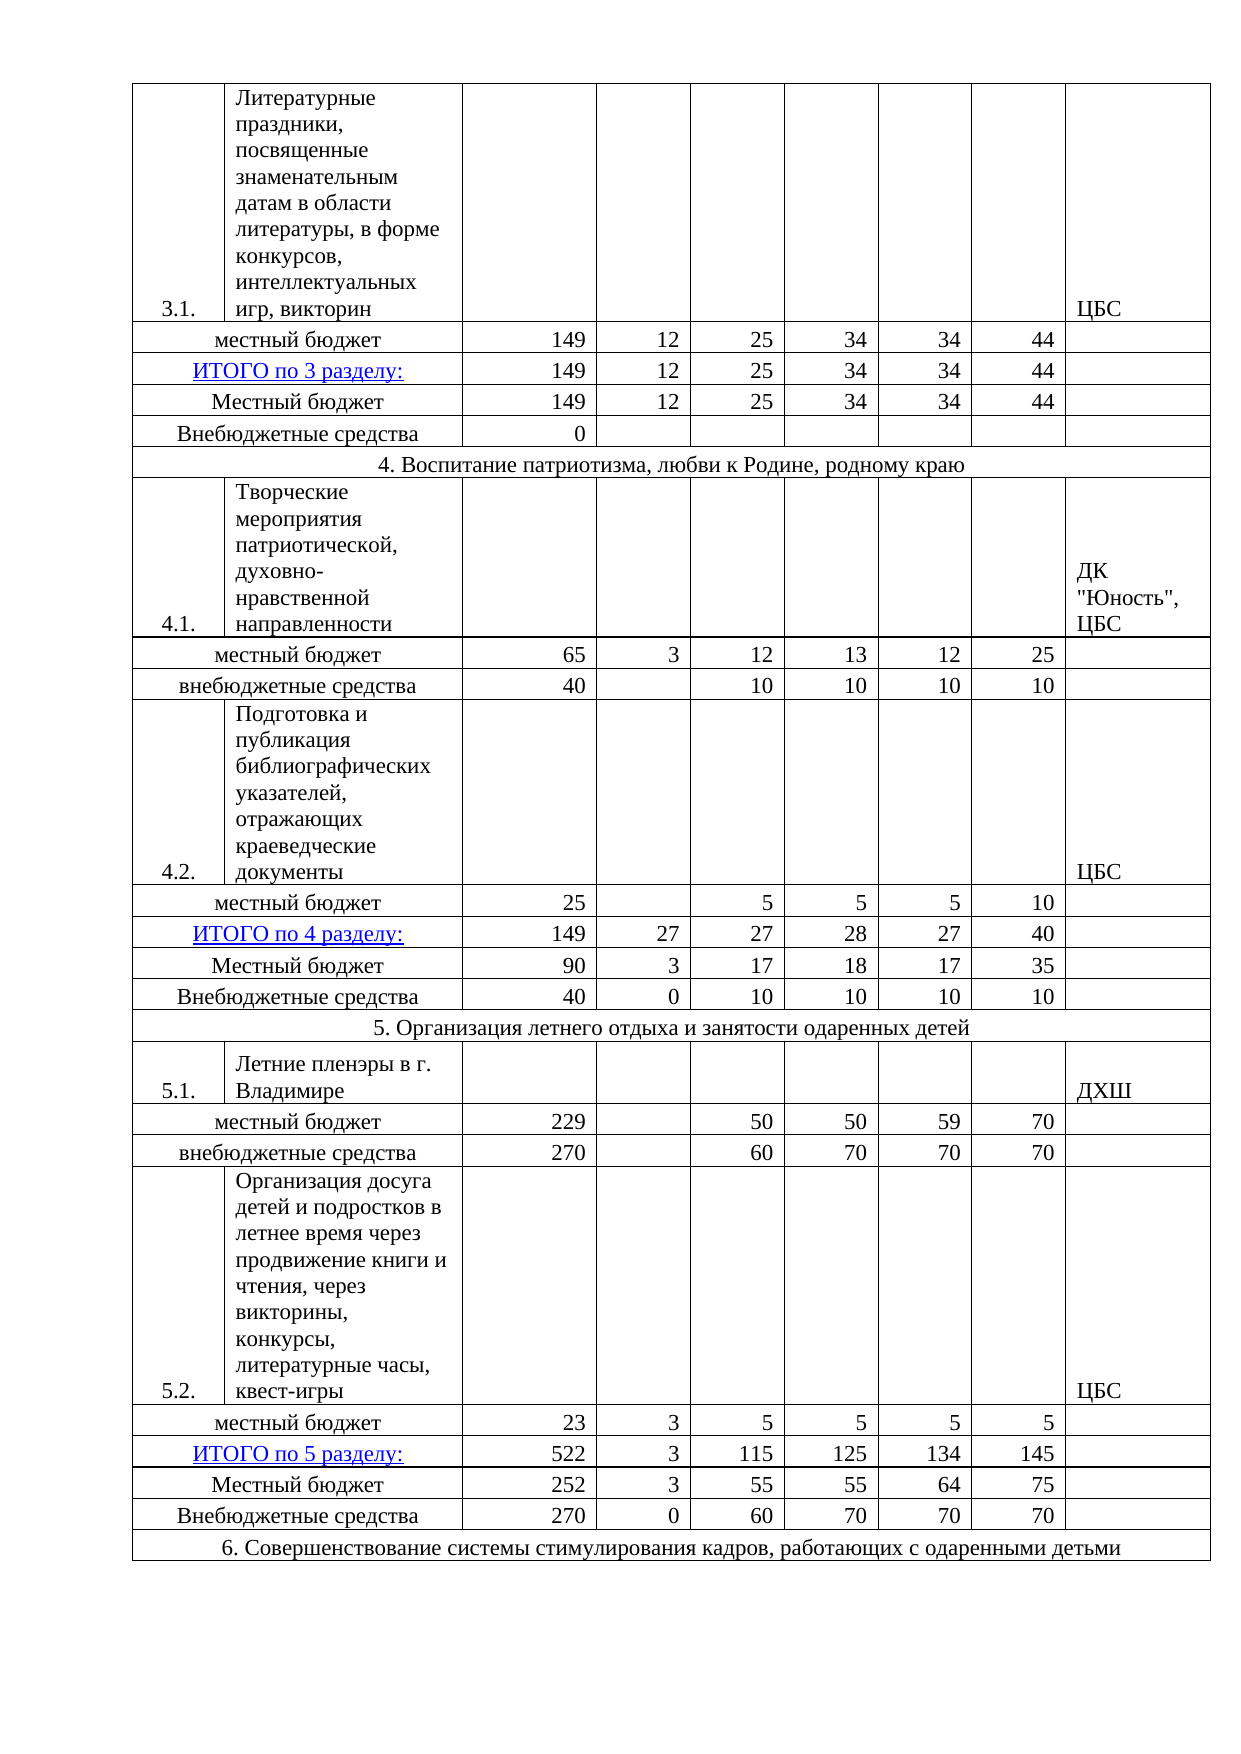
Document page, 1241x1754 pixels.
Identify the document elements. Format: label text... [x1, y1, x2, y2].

table_cell 90 [463, 948, 596, 978]
table_cell 23 [463, 1405, 596, 1435]
table_cell 25 [691, 322, 784, 352]
table_cell 18 [785, 948, 878, 978]
table_cell [879, 416, 971, 446]
table_cell 27 [691, 917, 784, 947]
table_cell ДК "Юность", ЦБС [1066, 478, 1210, 636]
table_cell 3 [597, 948, 690, 978]
table_cell 3 [597, 1468, 690, 1498]
table_cell 65 [463, 638, 596, 668]
table_cell [597, 1135, 690, 1166]
table_cell 17 [879, 948, 971, 978]
table_cell [463, 700, 596, 884]
table_cell 5. Организация летнего отдыха и занятости одаренных детей [133, 1010, 1210, 1041]
table_cell [879, 1042, 971, 1103]
table_cell [785, 416, 878, 446]
table_cell 34 [785, 353, 878, 383]
table_cell 70 [879, 1499, 971, 1529]
table_cell Летние пленэры в г. Владимире [225, 1042, 462, 1103]
table_cell [785, 478, 878, 636]
table_cell 25 [691, 385, 784, 415]
table_cell 270 [463, 1499, 596, 1529]
table_cell 6. Совершенствование системы стимулирования кадров, работающих с одаренными детьми [133, 1530, 1210, 1560]
table_cell [597, 700, 690, 884]
table_cell [879, 478, 971, 636]
table_cell 34 [785, 322, 878, 352]
table_cell 28 [785, 917, 878, 947]
table_cell 10 [785, 669, 878, 699]
table_cell местный бюджет [133, 1405, 462, 1435]
table_cell [1066, 1405, 1210, 1435]
table_cell 5.1. [133, 1042, 224, 1103]
table_cell 40 [463, 669, 596, 699]
table_cell 3 [597, 1405, 690, 1435]
table_cell [691, 478, 784, 636]
table_cell 5 [691, 885, 784, 916]
table_cell 35 [972, 948, 1065, 978]
table_cell местный бюджет [133, 322, 462, 352]
table_cell 149 [463, 917, 596, 947]
table_cell [1066, 1135, 1210, 1166]
table_cell [691, 1167, 784, 1404]
table_cell 59 [879, 1104, 971, 1134]
table_cell 3.1. [133, 84, 224, 321]
table_cell 10 [879, 669, 971, 699]
table_cell [972, 478, 1065, 636]
table_cell Местный бюджет [133, 948, 462, 978]
table_cell 60 [691, 1499, 784, 1529]
table_cell Местный бюджет [133, 385, 462, 415]
table_cell 4. Воспитание патриотизма, любви к Родине, родному краю [133, 447, 1210, 477]
table_cell [1066, 1436, 1210, 1466]
table_cell [785, 700, 878, 884]
table_cell 5 [972, 1405, 1065, 1435]
table_cell [463, 84, 596, 321]
table_cell [597, 1042, 690, 1103]
table_cell [1066, 1104, 1210, 1134]
table_cell [1066, 638, 1210, 668]
table_cell 10 [972, 979, 1065, 1009]
table_cell 10 [972, 885, 1065, 916]
table_cell местный бюджет [133, 638, 462, 668]
table_cell 70 [972, 1499, 1065, 1529]
table_cell [597, 669, 690, 699]
table_cell 5 [879, 885, 971, 916]
table_cell 12 [597, 353, 690, 383]
table_cell [1066, 1468, 1210, 1498]
table_cell 40 [972, 917, 1065, 947]
table_cell [597, 478, 690, 636]
table_cell 229 [463, 1104, 596, 1134]
table_cell [972, 416, 1065, 446]
table_cell [1066, 948, 1210, 978]
table_cell 12 [597, 322, 690, 352]
table_cell [597, 885, 690, 916]
table_cell [785, 1167, 878, 1404]
table_cell 50 [785, 1104, 878, 1134]
table_cell [785, 1042, 878, 1103]
table_cell [879, 700, 971, 884]
table_cell ЦБС [1066, 84, 1210, 321]
table_cell 5 [691, 1405, 784, 1435]
table_cell [1066, 1499, 1210, 1529]
table_cell 27 [879, 917, 971, 947]
table_cell [1066, 669, 1210, 699]
table_cell 3 [597, 638, 690, 668]
table_cell 34 [879, 385, 971, 415]
table_cell 125 [785, 1436, 878, 1466]
table_cell 0 [597, 1499, 690, 1529]
table_cell 10 [691, 669, 784, 699]
table_cell 5.2. [133, 1167, 224, 1404]
table_cell [879, 84, 971, 321]
table_cell Организация досуга детей и подростков в летнее время через продвижение книги и чтения, через викторины, конкурсы, литературные часы, квест-игры [225, 1167, 462, 1404]
table_cell 44 [972, 353, 1065, 383]
table_cell [1066, 979, 1210, 1009]
table_cell 25 [691, 353, 784, 383]
table_cell 12 [597, 385, 690, 415]
table_cell [1066, 917, 1210, 947]
table_cell [972, 700, 1065, 884]
table_cell 44 [972, 322, 1065, 352]
table_cell 10 [972, 669, 1065, 699]
table_cell 75 [972, 1468, 1065, 1498]
table_cell 5 [785, 885, 878, 916]
table_cell 25 [463, 885, 596, 916]
table_cell 4.1. [133, 478, 224, 636]
table_cell местный бюджет [133, 885, 462, 916]
table_cell внебюджетные средства [133, 669, 462, 699]
table_cell 149 [463, 385, 596, 415]
table_cell ИТОГО по 5 разделу: [133, 1436, 462, 1466]
table_cell ИТОГО по 3 разделу: [133, 353, 462, 383]
table_cell 34 [785, 385, 878, 415]
table_cell [597, 1167, 690, 1404]
table_cell 34 [879, 353, 971, 383]
table_cell 0 [463, 416, 596, 446]
table_cell ЦБС [1066, 1167, 1210, 1404]
table_cell Творческие мероприятия патриотической, духовно-нравственной направленности [225, 478, 462, 636]
table_cell 3 [597, 1436, 690, 1466]
table_cell 70 [785, 1499, 878, 1529]
table_cell 12 [691, 638, 784, 668]
table_cell [972, 84, 1065, 321]
table_cell 70 [972, 1135, 1065, 1166]
table_cell Внебюджетные средства [133, 416, 462, 446]
table_cell 55 [691, 1468, 784, 1498]
table_cell ИТОГО по 4 разделу: [133, 917, 462, 947]
table_cell [463, 1042, 596, 1103]
table_cell [691, 84, 784, 321]
table_cell 70 [785, 1135, 878, 1166]
table_cell [597, 1104, 690, 1134]
table_cell [691, 700, 784, 884]
table_cell [785, 84, 878, 321]
table_cell 55 [785, 1468, 878, 1498]
table_cell 5 [785, 1405, 878, 1435]
table_cell 145 [972, 1436, 1065, 1466]
table_cell 27 [597, 917, 690, 947]
table_cell Литературные праздники, посвященные знаменательным датам в области литературы, в форме конкурсов, интеллектуальных игр, викторин [225, 84, 462, 321]
table_cell [972, 1042, 1065, 1103]
table_cell 12 [879, 638, 971, 668]
table_cell 522 [463, 1436, 596, 1466]
table_cell 10 [879, 979, 971, 1009]
table_cell [1066, 322, 1210, 352]
table_cell 70 [879, 1135, 971, 1166]
table_cell Внебюджетные средства [133, 979, 462, 1009]
table_cell [1066, 353, 1210, 383]
table_cell 50 [691, 1104, 784, 1134]
table_cell 34 [879, 322, 971, 352]
table_cell [691, 1042, 784, 1103]
table_cell 5 [879, 1405, 971, 1435]
table_cell Подготовка и публикация библиографических указателей, отражающих краеведческие документы [225, 700, 462, 884]
table_cell 13 [785, 638, 878, 668]
table_cell 252 [463, 1468, 596, 1498]
table_cell [463, 1167, 596, 1404]
table_cell 17 [691, 948, 784, 978]
table_cell 44 [972, 385, 1065, 415]
table_cell 270 [463, 1135, 596, 1166]
table_cell [463, 478, 596, 636]
table_cell [879, 1167, 971, 1404]
table_cell Внебюджетные средства [133, 1499, 462, 1529]
table_cell 40 [463, 979, 596, 1009]
table_cell Местный бюджет [133, 1468, 462, 1498]
table_cell [1066, 385, 1210, 415]
table_cell 64 [879, 1468, 971, 1498]
table_cell 60 [691, 1135, 784, 1166]
table_cell 149 [463, 353, 596, 383]
table_cell ДХШ [1066, 1042, 1210, 1103]
table_cell 0 [597, 979, 690, 1009]
table_cell [691, 416, 784, 446]
table_cell [1066, 885, 1210, 916]
table_cell 10 [691, 979, 784, 1009]
table_cell [972, 1167, 1065, 1404]
table_cell 10 [785, 979, 878, 1009]
table_cell ЦБС [1066, 700, 1210, 884]
table_cell 115 [691, 1436, 784, 1466]
table_cell 4.2. [133, 700, 224, 884]
table_cell 134 [879, 1436, 971, 1466]
table_cell местный бюджет [133, 1104, 462, 1134]
table_cell 149 [463, 322, 596, 352]
table_cell [597, 416, 690, 446]
table_cell 70 [972, 1104, 1065, 1134]
table_cell [1066, 416, 1210, 446]
table_cell внебюджетные средства [133, 1135, 462, 1166]
table_cell 25 [972, 638, 1065, 668]
table_cell [597, 84, 690, 321]
